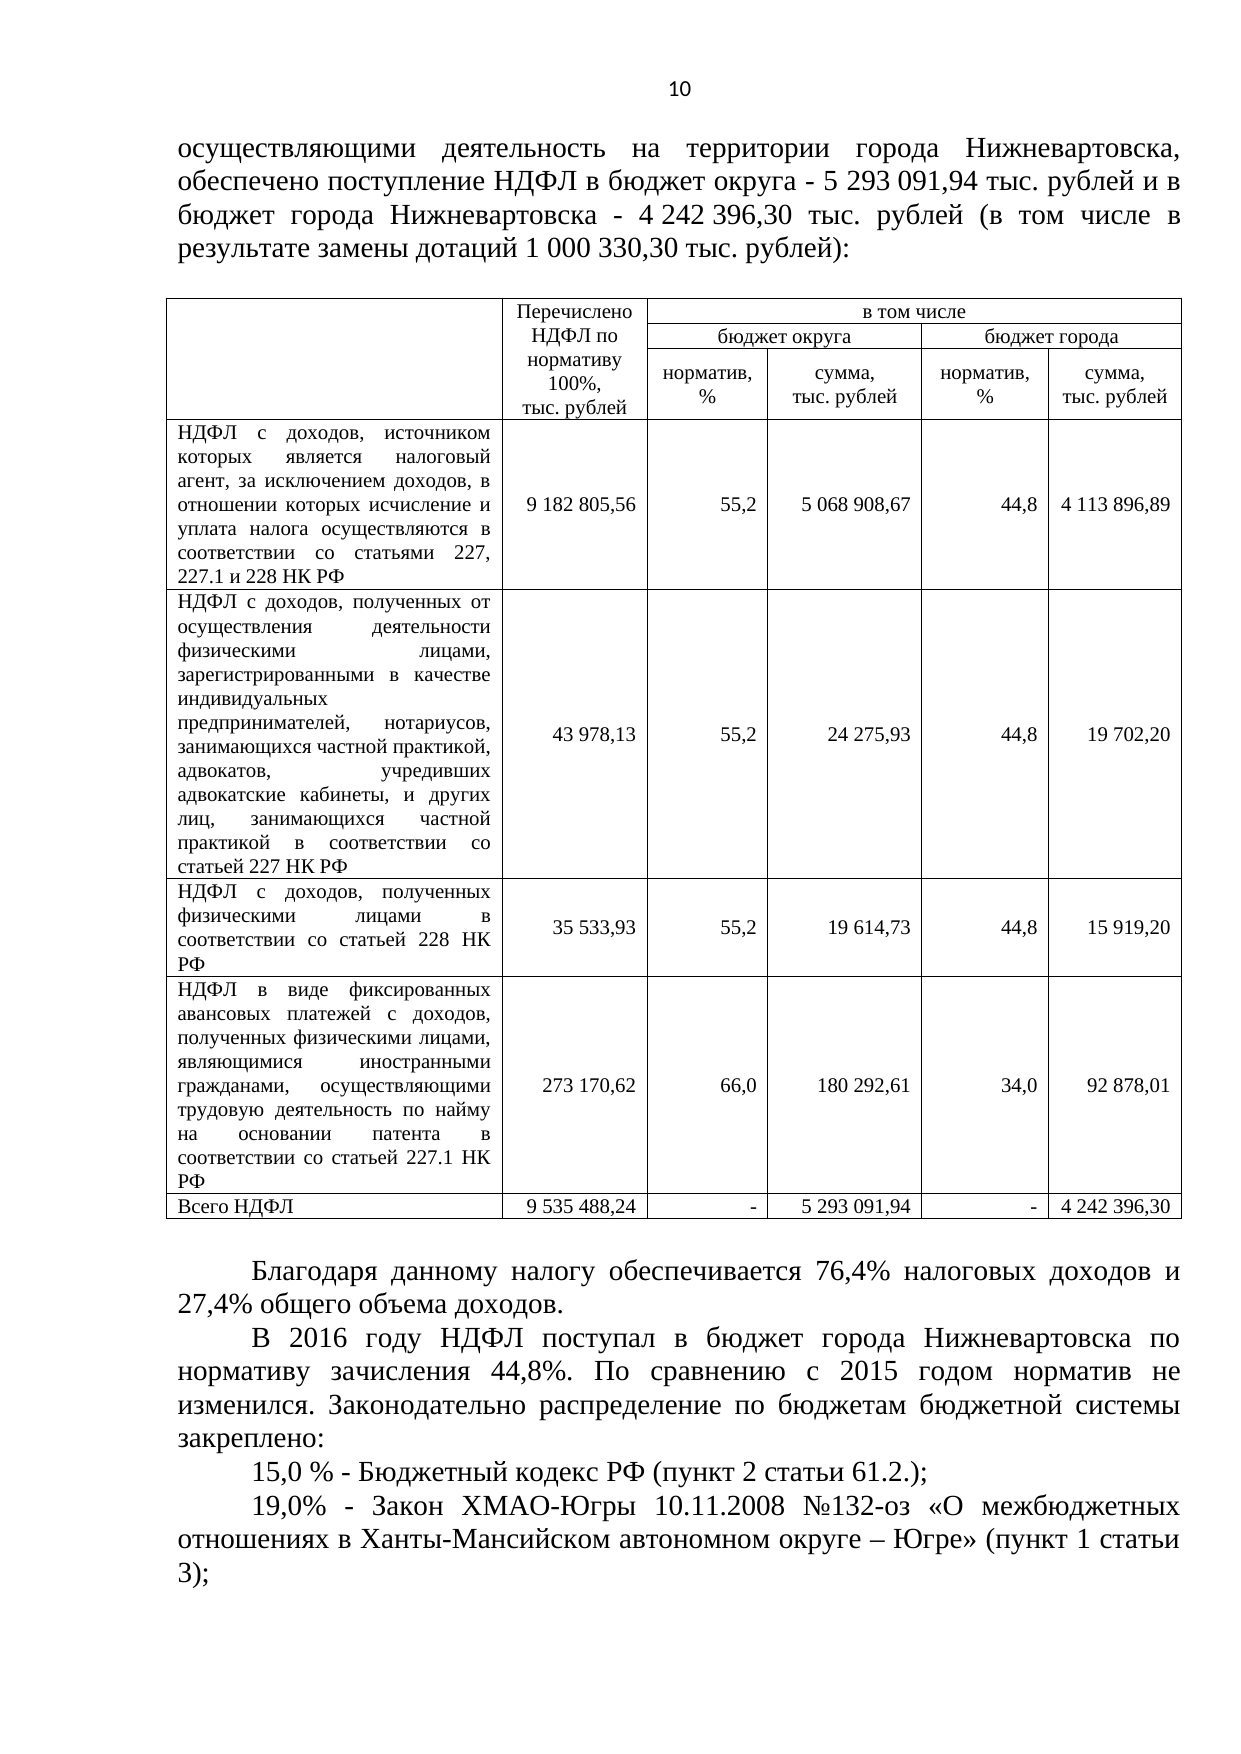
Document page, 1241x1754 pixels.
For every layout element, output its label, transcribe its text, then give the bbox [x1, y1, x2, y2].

table_cell 43 978,13 [503, 590, 647, 878]
table_cell норматив, % [922, 349, 1048, 419]
text 15,0 % - Бюджетный кодекс РФ (пункт 2 статьи 61.2.); [177, 1454, 1181, 1488]
table_cell 180 292,61 [768, 977, 921, 1193]
table_cell НДФЛ в виде фиксированных авансовых платежей с доходов, полученных физическими лицами, являющимися иностранными гражданами, осуществляющими трудовую деятельность по найму на основании патента в соответствии со статьей 227.1 НК РФ [167, 977, 502, 1193]
table_cell - [648, 1194, 767, 1218]
table_cell 66,0 [648, 977, 767, 1193]
text В 2016 году НДФЛ поступал в бюджет города Нижневартовска по нормативу зачисления 44,8%. По сравнению с 2015 годом норматив не изменился. Законодательно распределение по бюджетам бюджетной системы закреплено: [177, 1320, 1181, 1454]
table_cell 35 533,93 [503, 879, 647, 976]
table_header Перечислено НДФЛ по нормативу 100%, тыс. рублей [503, 299, 647, 419]
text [177, 130, 1181, 264]
table_header [167, 299, 502, 419]
table_cell НДФЛ с доходов, источником которых является налоговый агент, за исключением доходов, в отношении которых исчисление и уплата налога осуществляются в соответствии со статьями 227, 227.1 и 228 НК РФ [167, 420, 502, 588]
table_cell Всего НДФЛ [167, 1194, 502, 1218]
table_cell 44,8 [922, 590, 1048, 878]
table_cell бюджет города [922, 324, 1181, 348]
table_cell НДФЛ с доходов, полученных физическими лицами в соответствии со статьей 228 НК РФ [167, 879, 502, 976]
table_cell НДФЛ с доходов, полученных от осуществления деятельности физическими лицами, зарегистрированными в качестве индивидуальных предпринимателей, нотариусов, занимающихся частной практикой, адвокатов, учредивших адвокатские кабинеты, и других лиц, занимающихся частной практикой в соответствии со статьей 227 НК РФ [167, 590, 502, 878]
table_cell норматив, % [648, 349, 767, 419]
table_cell 273 170,62 [503, 977, 647, 1193]
table_cell 44,8 [922, 879, 1048, 976]
table_cell 15 919,20 [1049, 879, 1181, 976]
table_cell 34,0 [922, 977, 1048, 1193]
table_cell 4 242 396,30 [1049, 1194, 1181, 1218]
table_cell сумма, тыс. рублей [768, 349, 921, 419]
text 19,0% - Закон ХМАО-Югры 10.11.2008 №132-оз «О межбюджетных отношениях в Ханты-Мансийском автономном округе – Югре» (пункт 1 статьи 3); [177, 1488, 1181, 1588]
table_cell сумма, тыс. рублей [1049, 349, 1181, 419]
table_cell бюджет округа [648, 324, 921, 348]
table_header в том числе [648, 299, 1181, 323]
table_cell 24 275,93 [768, 590, 921, 878]
table_cell 9 535 488,24 [503, 1194, 647, 1218]
table_cell 55,2 [648, 879, 767, 976]
table_cell 5 293 091,94 [768, 1194, 921, 1218]
table_cell 55,2 [648, 420, 767, 588]
table_cell 19 614,73 [768, 879, 921, 976]
table_cell 55,2 [648, 590, 767, 878]
table_cell 19 702,20 [1049, 590, 1181, 878]
table_cell 4 113 896,89 [1049, 420, 1181, 588]
text Благодаря данному налогу обеспечивается 76,4% налоговых доходов и 27,4% общего объема доходов. [177, 1253, 1181, 1320]
table_cell 5 068 908,67 [768, 420, 921, 588]
table_cell 92 878,01 [1049, 977, 1181, 1193]
table_cell - [922, 1194, 1048, 1218]
table_cell 9 182 805,56 [503, 420, 647, 588]
table_cell 44,8 [922, 420, 1048, 588]
